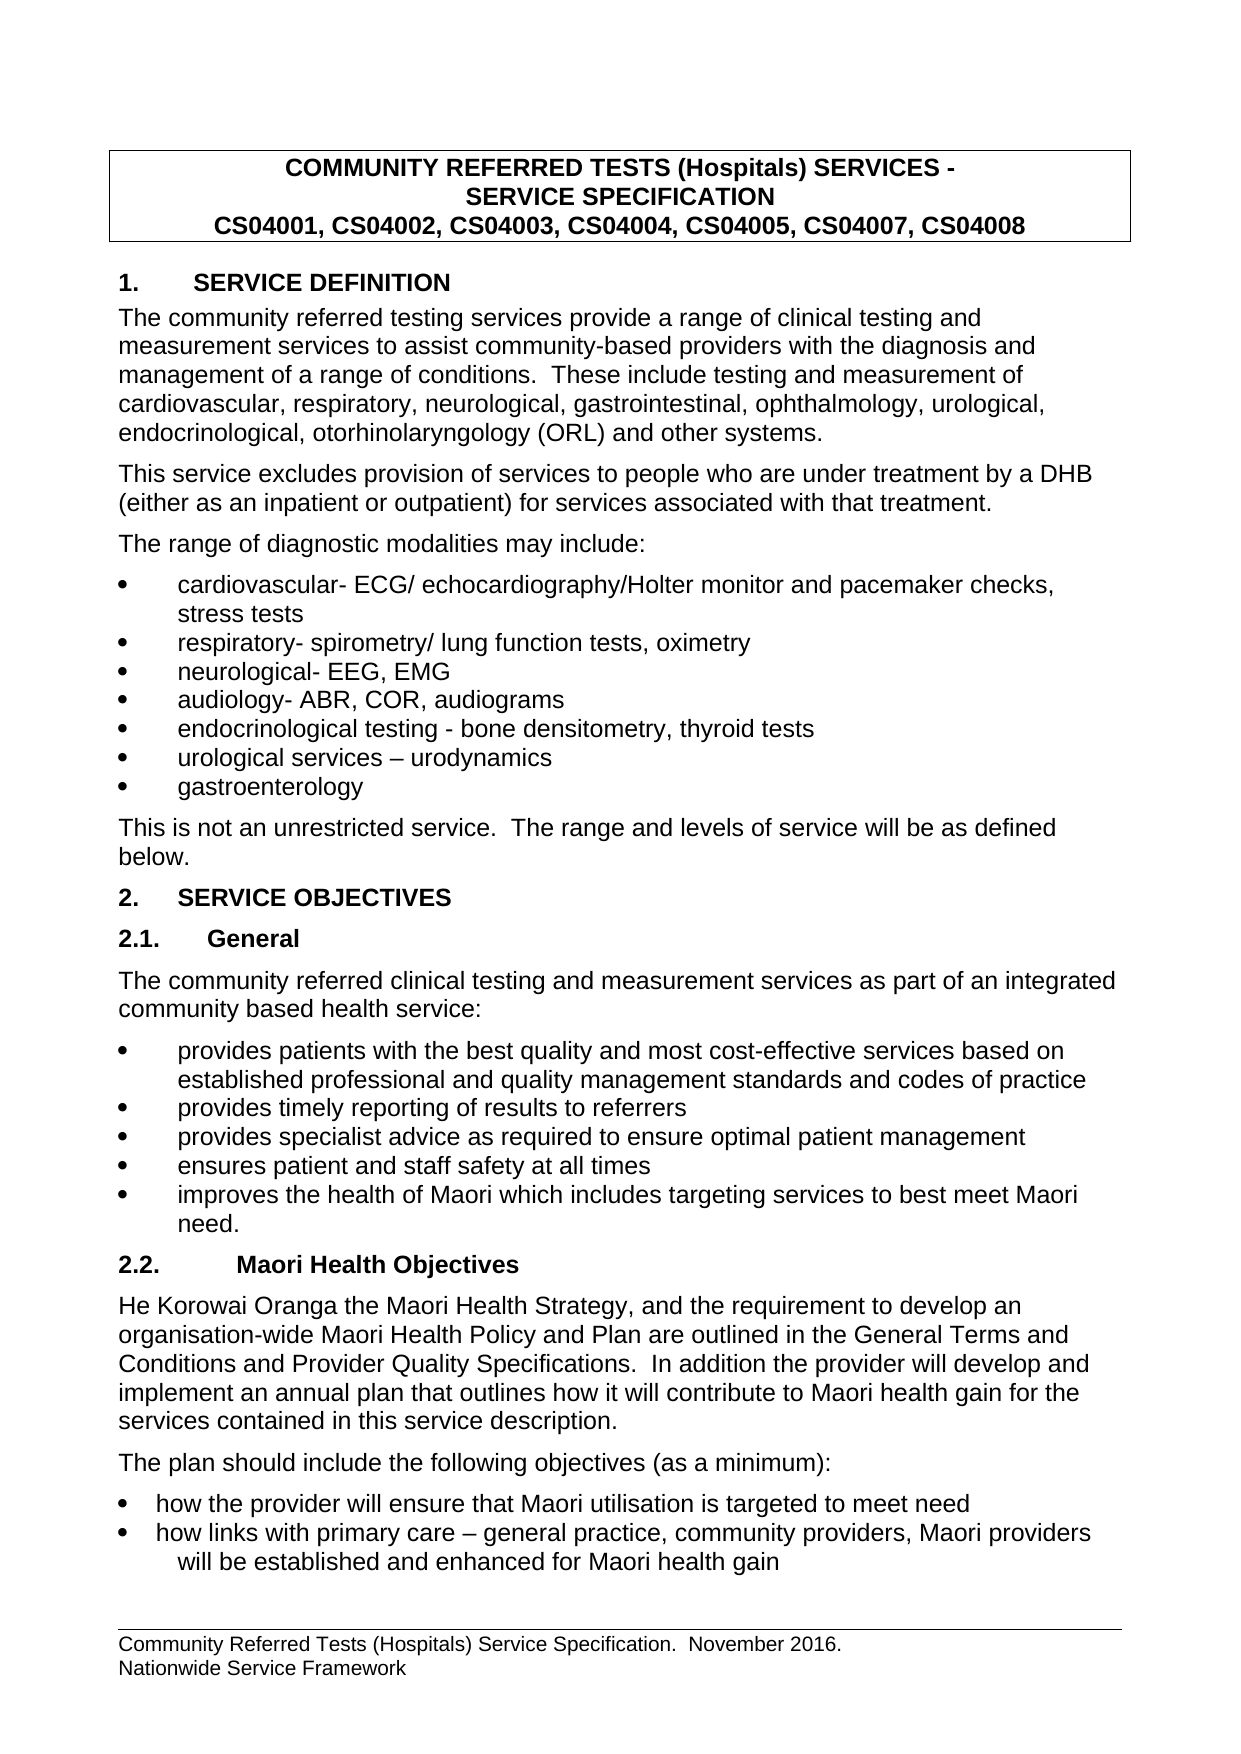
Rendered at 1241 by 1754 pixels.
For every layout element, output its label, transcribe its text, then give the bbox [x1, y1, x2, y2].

text The community referred testing services provide a range of clinical testing and measurement services to assist community-based providers with the diagnosis and management of a range of conditions. These include testing and measurement of cardiovascular, respiratory, neurological, gastrointestinal, ophthalmology, urological, endocrinological, otorhinolaryngology (ORL) and other systems. [118, 302, 1122, 446]
subtitle Maori Health Objectives [118, 1250, 1122, 1279]
list how the provider will ensure that Maori utilisation is targeted to meet need [118, 1489, 1122, 1518]
text COMMUNITY REFERRED TESTS (Hospitals) SERVICES - [110, 151, 1130, 182]
subtitle General [118, 924, 1122, 953]
text The community referred clinical testing and measurement services as part of an integrated community based health service: [118, 966, 1122, 1023]
list provides specialist advice as required to ensure optimal patient management [118, 1122, 1122, 1151]
list audiology- , COR, audiograms [118, 685, 1122, 714]
text CS04001, CS04002, CS04003, CS04004, CS04005, CS04007, CS04008 [110, 207, 1130, 241]
subtitle SERVICE DEFINITION [118, 267, 1122, 296]
text The range of diagnostic modalities may include: [118, 529, 1122, 557]
list gastroenterology [118, 772, 1122, 801]
list ensures patient and staff safety at all times [118, 1151, 1122, 1180]
list provides patients with the best quality and most cost-effective services based on established professional and quality management standards and codes of practice [118, 1036, 1122, 1093]
list urological services – urodynamics [118, 743, 1122, 772]
list neurological- EEG, EMG [118, 656, 1122, 685]
text He Korowai Oranga the Maori Health Strategy, and the requirement to develop an organisation-wide Maori Health Policy and Plan are outlined in the General Terms and Conditions and Provider Quality Specifications. In addition the provider will develop and implement an annual plan that outlines how it will contribute to Maori health gain for the services contained in this service description. [118, 1291, 1122, 1435]
subtitle SERVICE OBJECTIVES [118, 883, 1122, 912]
list how links with primary care – general practice, community providers, Maori providers will be established and enhanced for Maori health gain [118, 1518, 1122, 1575]
text This service excludes provision of services to people who are under treatment by a DHB (either as an inpatient or outpatient) for services associated with that treatment. [118, 459, 1122, 516]
list respiratory- spirometry/ lung function tests, oximetry [118, 628, 1122, 656]
list cardiovascular- ECG/ echocardiography/Holter monitor and pacemaker checks, stress tests [118, 570, 1122, 628]
text The plan should include the following objectives (as a minimum): [118, 1447, 1122, 1476]
list improves the health of Maori which includes targeting services to best meet Maori need. [118, 1180, 1122, 1237]
text This is not an unrestricted service. The range and levels of service will be as defined below. [118, 813, 1122, 871]
list provides timely reporting of results to referrers [118, 1093, 1122, 1122]
list endocrinological testing - bone densitometry, thyroid tests [118, 714, 1122, 743]
text SERVICE SPECIFICATION [118, 182, 1122, 207]
